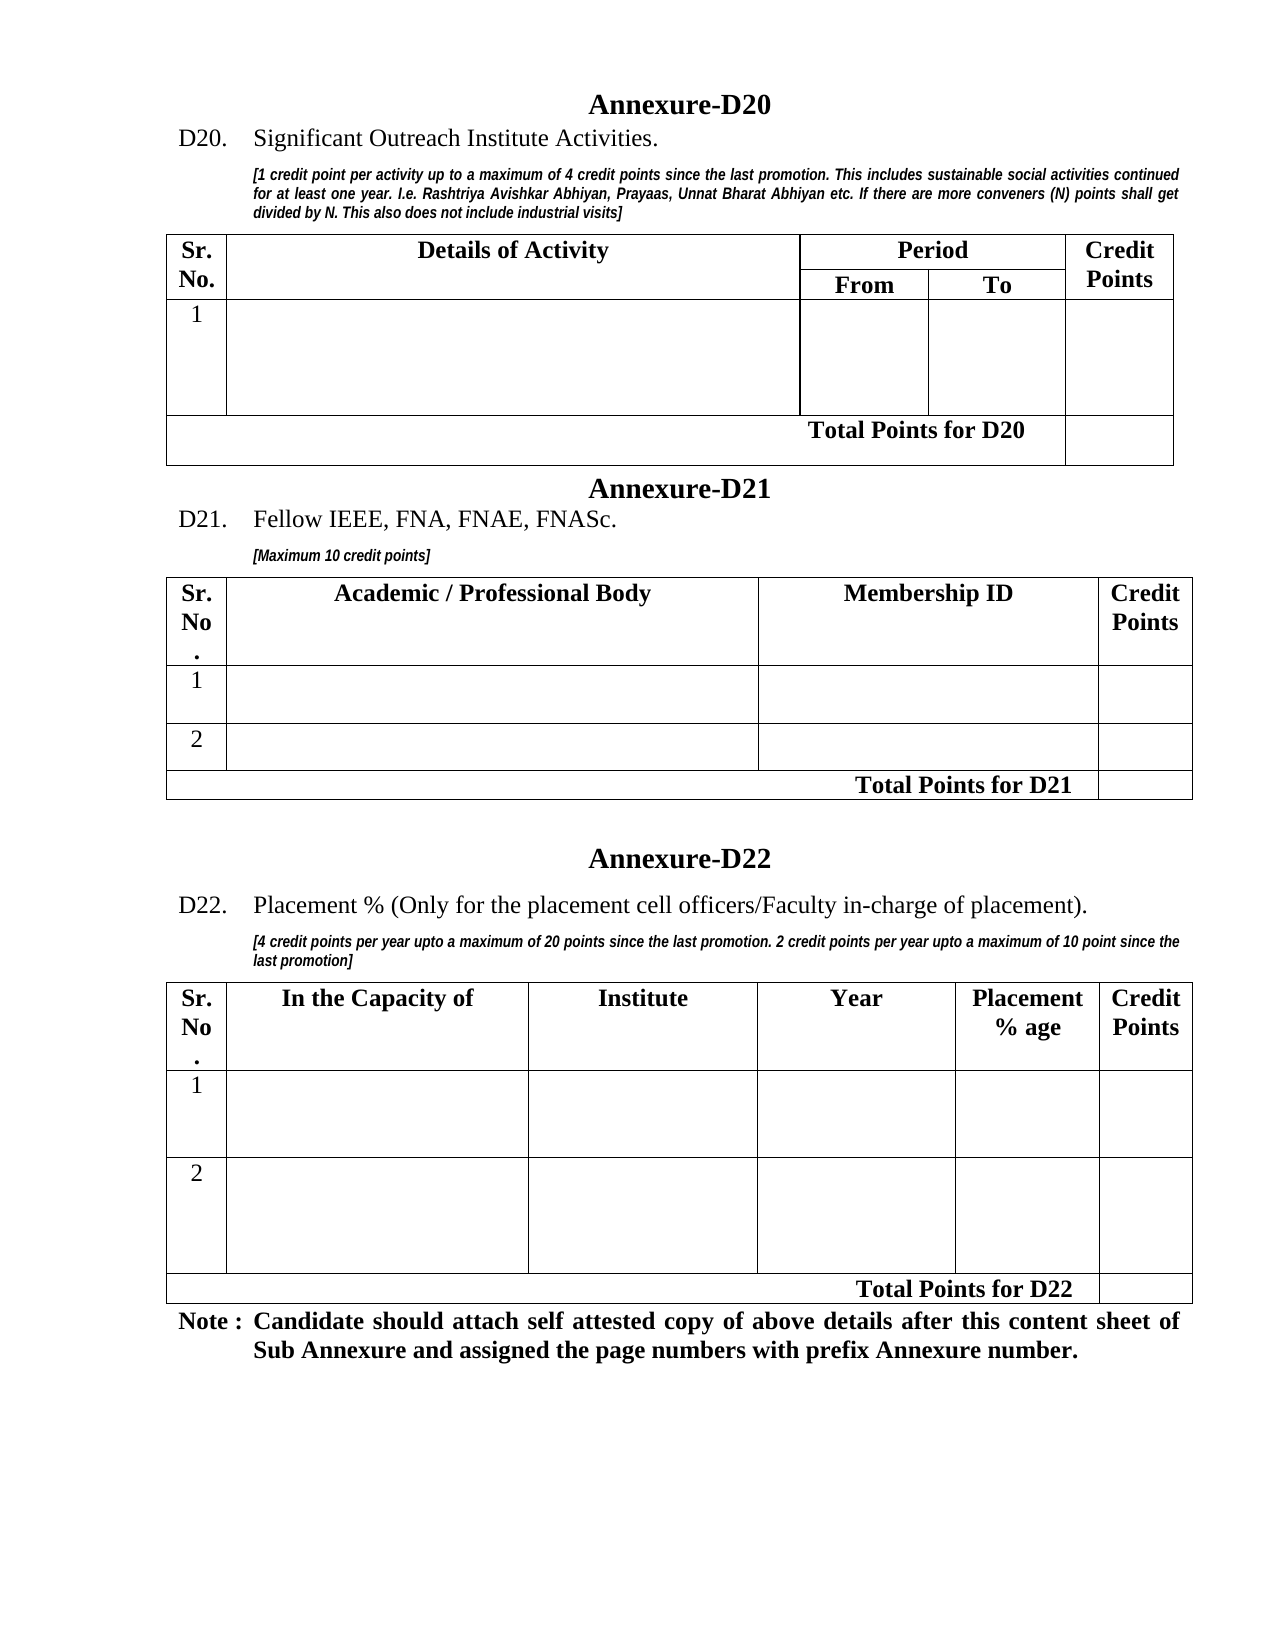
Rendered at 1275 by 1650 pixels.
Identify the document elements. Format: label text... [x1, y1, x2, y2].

text [Maximum 10 credit points] [178, 546, 1181, 565]
table_cell [1099, 724, 1192, 769]
table_cell [758, 1071, 955, 1157]
table_header Credit Points [1100, 983, 1192, 1069]
table_cell Total Points for D22 [167, 1274, 1099, 1303]
table_cell [1100, 1158, 1192, 1273]
table_header Membership ID [759, 578, 1098, 664]
table_cell [956, 1071, 1099, 1157]
table_header Credit Points [1066, 235, 1173, 298]
table_cell [227, 724, 758, 769]
text D20. Significant Outreach Institute Activities. [178, 123, 1181, 152]
table_header Sr. No. [167, 235, 226, 298]
table_cell [1099, 666, 1192, 723]
text D22. Placement % (Only for the placement cell officers/Faculty in-charge of placement). [178, 890, 1181, 919]
table_cell 2 [167, 1158, 226, 1273]
table_cell [529, 1158, 757, 1273]
table_cell 1 [167, 1071, 226, 1157]
table_cell 1 [167, 666, 226, 723]
table_cell To [929, 270, 1065, 298]
table_header Sr. No. [167, 578, 226, 664]
table_cell [1100, 1071, 1192, 1157]
table_cell [1100, 1274, 1192, 1303]
text Annexure-D21 [178, 471, 1181, 504]
table_cell Total Points for D21 [167, 771, 1098, 799]
text Annexure-D22 [178, 842, 1181, 875]
table_cell [1066, 300, 1173, 414]
text [1 credit point per activity up to a maximum of 4 credit points since the last promotion. This includes sustainable social activities continued for at least one year. I.e. Rashtriya Avishkar Abhiyan, Prayaas, Unnat Bharat Abhiyan etc. If there are more conveners (N) points shall get divided by N. This also does not include industrial visits] [178, 164, 1181, 222]
table_cell [529, 1071, 757, 1157]
text [4 credit points per year upto a maximum of 20 points since the last promotion. 2 credit points per year upto a maximum of 10 point since the last promotion] [253, 931, 1181, 970]
table_cell [227, 300, 799, 414]
table_header Sr. No. [167, 983, 226, 1069]
table_header Period [801, 235, 1065, 269]
table_cell [227, 1071, 528, 1157]
table_cell [759, 666, 1098, 723]
table_cell [1066, 416, 1173, 465]
table_cell [758, 1158, 955, 1273]
table_header In the Capacity of [227, 983, 528, 1069]
table_header Year [758, 983, 955, 1069]
table_cell 1 [167, 300, 226, 414]
table_header Institute [529, 983, 757, 1069]
table_header Credit Points [1099, 578, 1192, 664]
table_header Academic / Professional Body [227, 578, 758, 664]
table_cell [759, 724, 1098, 769]
table_cell [1099, 771, 1192, 799]
table_cell Total Points for D20 [167, 416, 1065, 465]
table_cell [227, 666, 758, 723]
table_cell [801, 300, 928, 414]
text D21. Fellow IEEE, FNA, FNAE, FNASc. [178, 504, 1181, 533]
table_cell 2 [167, 724, 226, 769]
text Note : Candidate should attach self attested copy of above details after this content sheet of Sub Annexure and assigned the page numbers with prefix Annexure number. [178, 1306, 1181, 1363]
table_cell [956, 1158, 1099, 1273]
text Annexure-D20 [178, 87, 1181, 121]
table_cell [227, 1158, 528, 1273]
table_header Details of Activity [227, 235, 799, 298]
table_cell [929, 300, 1065, 414]
table_cell From [801, 270, 928, 298]
table_header Placement % age [956, 983, 1099, 1069]
